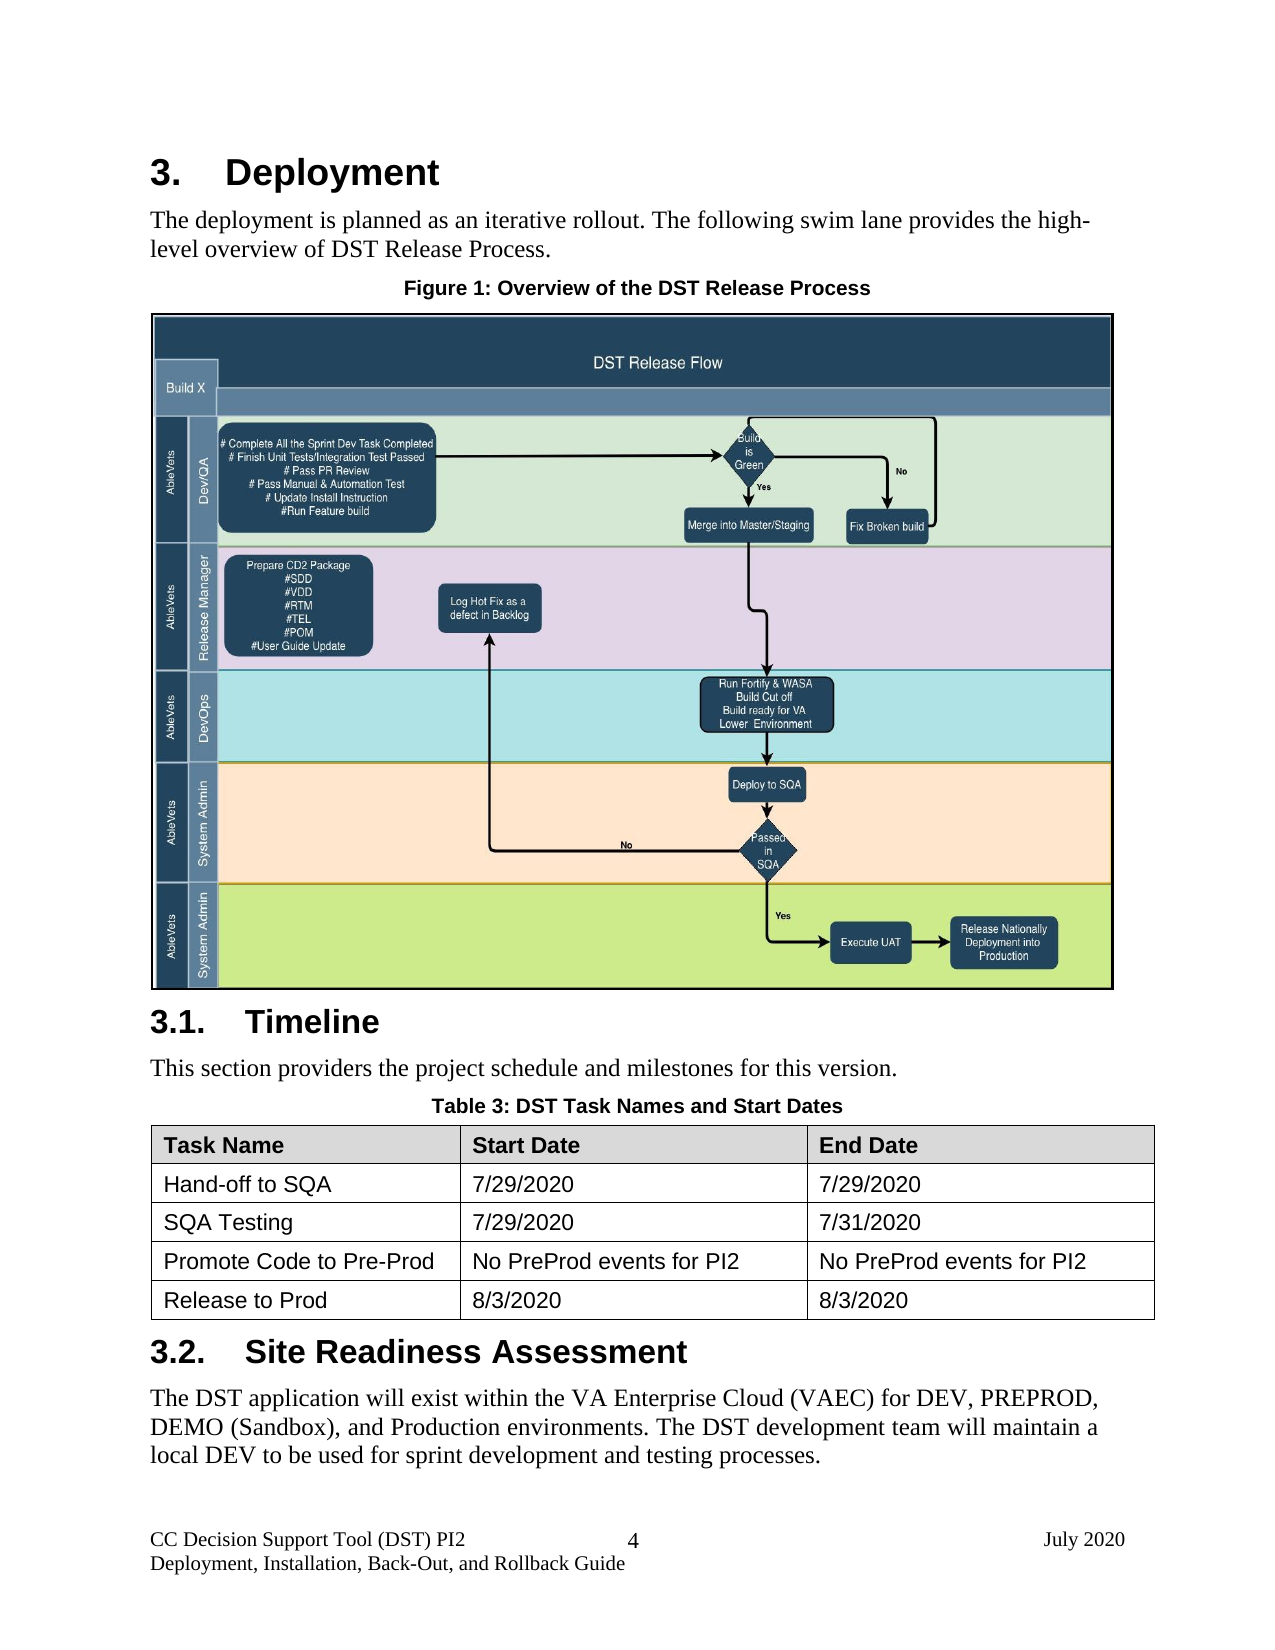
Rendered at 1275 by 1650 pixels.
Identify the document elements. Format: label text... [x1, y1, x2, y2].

text Figure 1: Overview of the DST Release Process [199, 276, 1075, 299]
table_cell 7/31/2020 [808, 1203, 1154, 1241]
table_cell SQA Testing [152, 1203, 460, 1241]
picture [153, 315, 1111, 988]
text The DST application will exist within the VA Enterprise Cloud (VAEC) for DEV, PREPROD, DEMO (Sandbox), and Production environments. The DST development team will maintain a local DEV to be used for sprint development and testing processes. [150, 1383, 1099, 1469]
table_header Task Name [152, 1126, 460, 1163]
table_cell 7/29/2020 [808, 1164, 1154, 1202]
text This section providers the project schedule and milestones for this version. [150, 1053, 1167, 1082]
table_cell 8/3/2020 [808, 1281, 1154, 1318]
table_header End Date [808, 1126, 1154, 1163]
table_cell Promote Code to Pre-Prod [152, 1242, 460, 1279]
subtitle Site Readiness Assessment [150, 1332, 1167, 1371]
table_cell Hand-off to SQA [152, 1164, 460, 1202]
table_cell No PreProd events for PI2 [808, 1242, 1154, 1279]
subtitle Deployment [150, 150, 1167, 193]
table_header Start Date [461, 1126, 807, 1163]
table_cell 7/29/2020 [461, 1164, 807, 1202]
table_cell 7/29/2020 [461, 1203, 807, 1241]
table_cell 8/3/2020 [461, 1281, 807, 1318]
text Table 3: DST Task Names and Start Dates [200, 1094, 1075, 1118]
table_cell No PreProd events for PI2 [461, 1242, 807, 1279]
text The deployment is planned as an iterative rollout. The following swim lane provides the high- level overview of DST Release Process. [150, 205, 1091, 263]
table_cell Release to Prod [152, 1281, 460, 1318]
